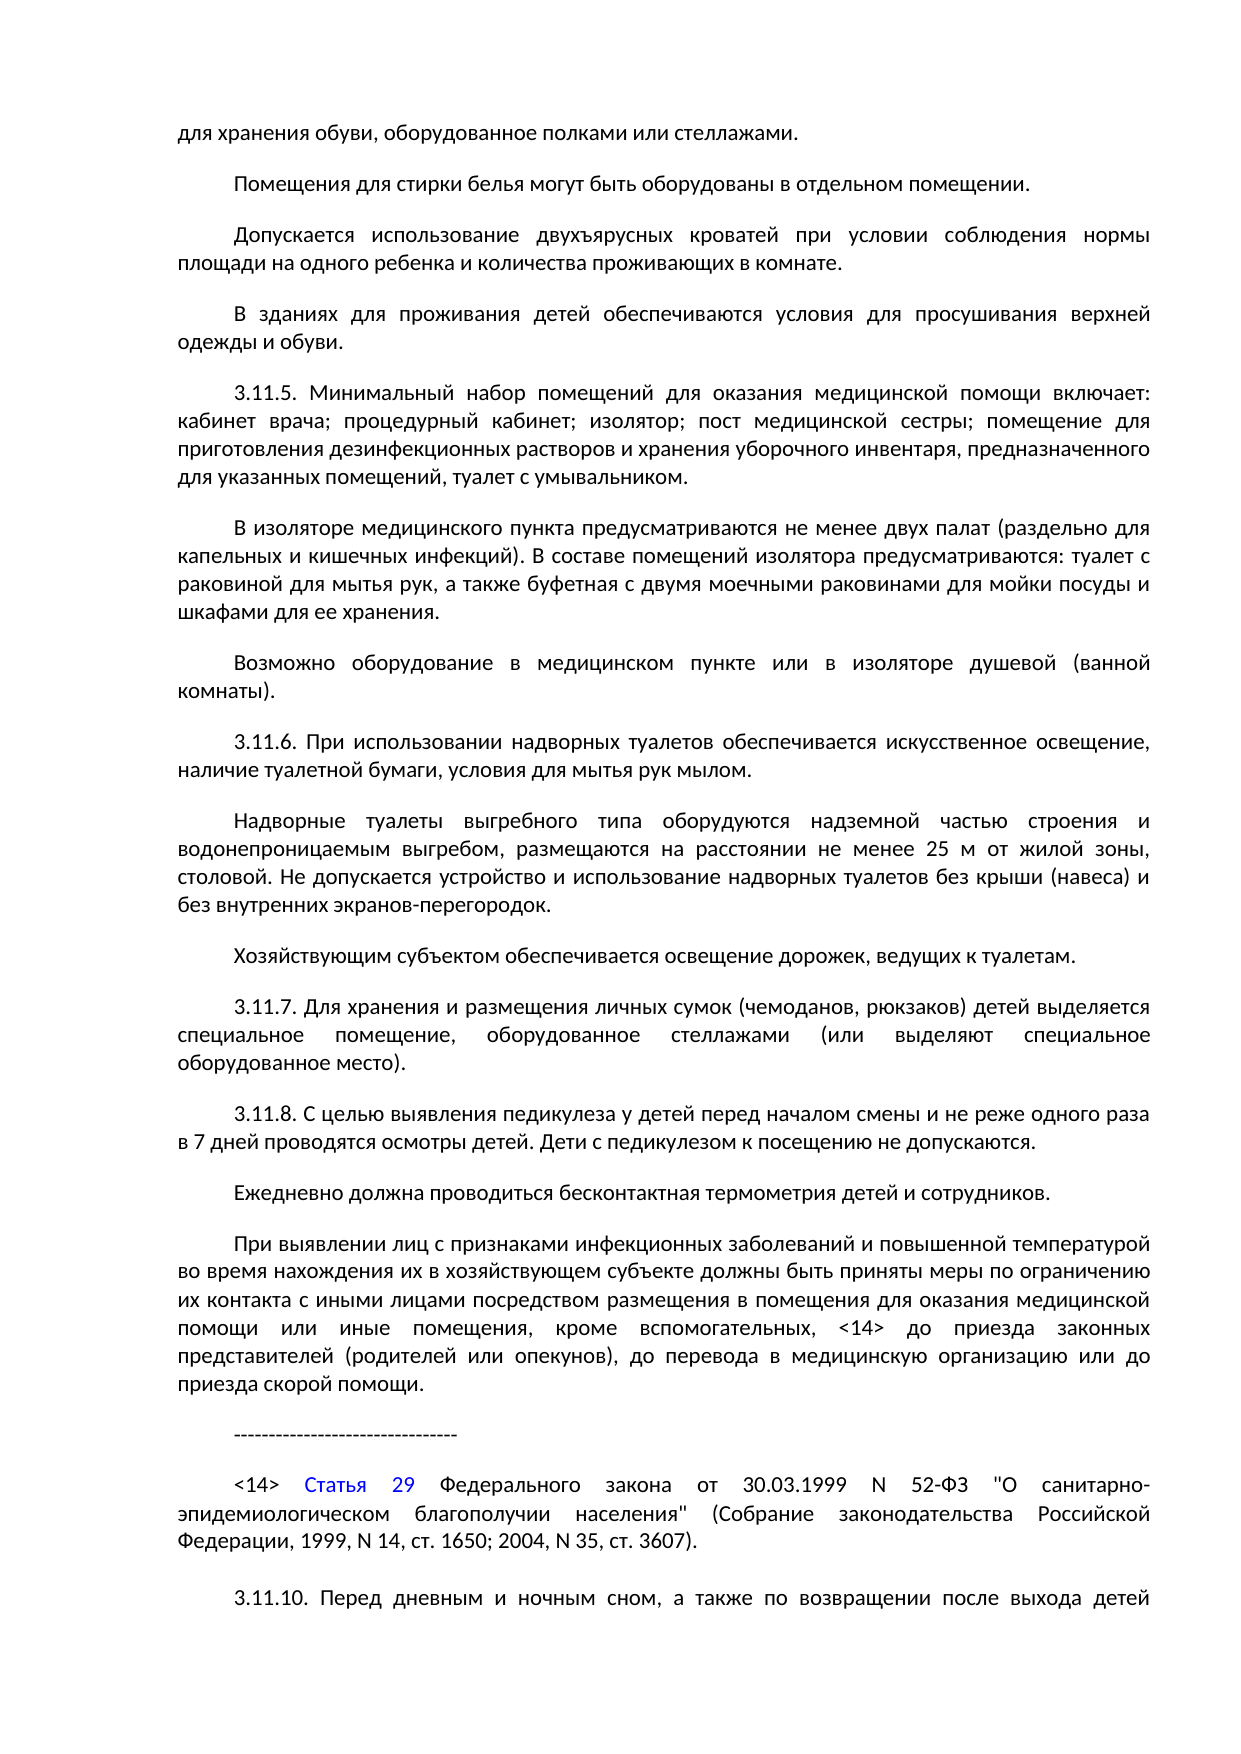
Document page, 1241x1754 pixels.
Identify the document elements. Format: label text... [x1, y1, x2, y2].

text 3.11.8. С целью выявления педикулеза у детей перед началом смены и не реже одного раза в 7 дней проводятся осмотры детей. Дети с педикулезом к посещению не допускаются. [177, 1099, 1152, 1155]
text Возможно оборудование в медицинском пункте или в изоляторе душевой (ванной комнаты). [177, 648, 1152, 704]
text 3.11.7. Для хранения и размещения личных сумок (чемоданов, рюкзаков) детей выделяется специальное помещение, оборудованное стеллажами (или выделяют специальное оборудованное место). [177, 992, 1152, 1076]
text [177, 1583, 1152, 1611]
text Допускается использование двухъярусных кроватей при условии соблюдения нормы площади на одного ребенка и количества проживающих в комнате. [177, 220, 1152, 276]
text 3.11.6. При использовании надворных туалетов обеспечивается искусственное освещение, наличие туалетной бумаги, условия для мытья рук мылом. [177, 727, 1152, 783]
text В изоляторе медицинского пункта предусматриваются не менее двух палат (раздельно для капельных и кишечных инфекций). В составе помещений изолятора предусматриваются: туалет с раковиной для мытья рук, а также буфетная с двумя моечными раковинами для мойки посуды и шкафами для ее хранения. [177, 513, 1152, 625]
text При выявлении лиц с признаками инфекционных заболеваний и повышенной температурой во время нахождения их в хозяйствующем субъекте должны быть приняты меры по ограничению их контакта с иными лицами посредством размещения в помещения для оказания медицинской помощи или иные помещения, кроме вспомогательных, <14> до приезда законных представителей (родителей или опекунов), до перевода в медицинскую организацию или до приезда скорой помощи. [177, 1229, 1152, 1397]
text Помещения для стирки белья могут быть оборудованы в отдельном помещении. [177, 169, 1152, 197]
text Ежедневно должна проводиться бесконтактная термометрия детей и сотрудников. [177, 1178, 1152, 1206]
text В зданиях для проживания детей обеспечиваются условия для просушивания верхней одежды и обуви. [177, 299, 1152, 355]
text 3.11.5. Минимальный набор помещений для оказания медицинской помощи включает: кабинет врача; процедурный кабинет; изолятор; пост медицинской сестры; помещение для приготовления дезинфекционных растворов и хранения уборочного инвентаря, предназначенного для указанных помещений, туалет с умывальником. [177, 378, 1152, 490]
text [177, 118, 1152, 146]
text Надворные туалеты выгребного типа оборудуются надземной частью строения и водонепроницаемым выгребом, размещаются на расстоянии не менее 25 м от жилой зоны, столовой. Не допускается устройство и использование надворных туалетов без крыши (навеса) и без внутренних экранов-перегородок. [177, 806, 1152, 918]
text Хозяйствующим субъектом обеспечивается освещение дорожек, ведущих к туалетам. [177, 941, 1152, 969]
text <14> Статья 29 Федерального закона от 30.03.1999 N 52-ФЗ "О санитарно-эпидемиологическом благополучии населения" (Собрание законодательства Российской Федерации, 1999, N 14, ст. 1650; 2004, N 35, ст. 3607). [177, 1471, 1152, 1555]
text -------------------------------- [177, 1420, 1152, 1448]
